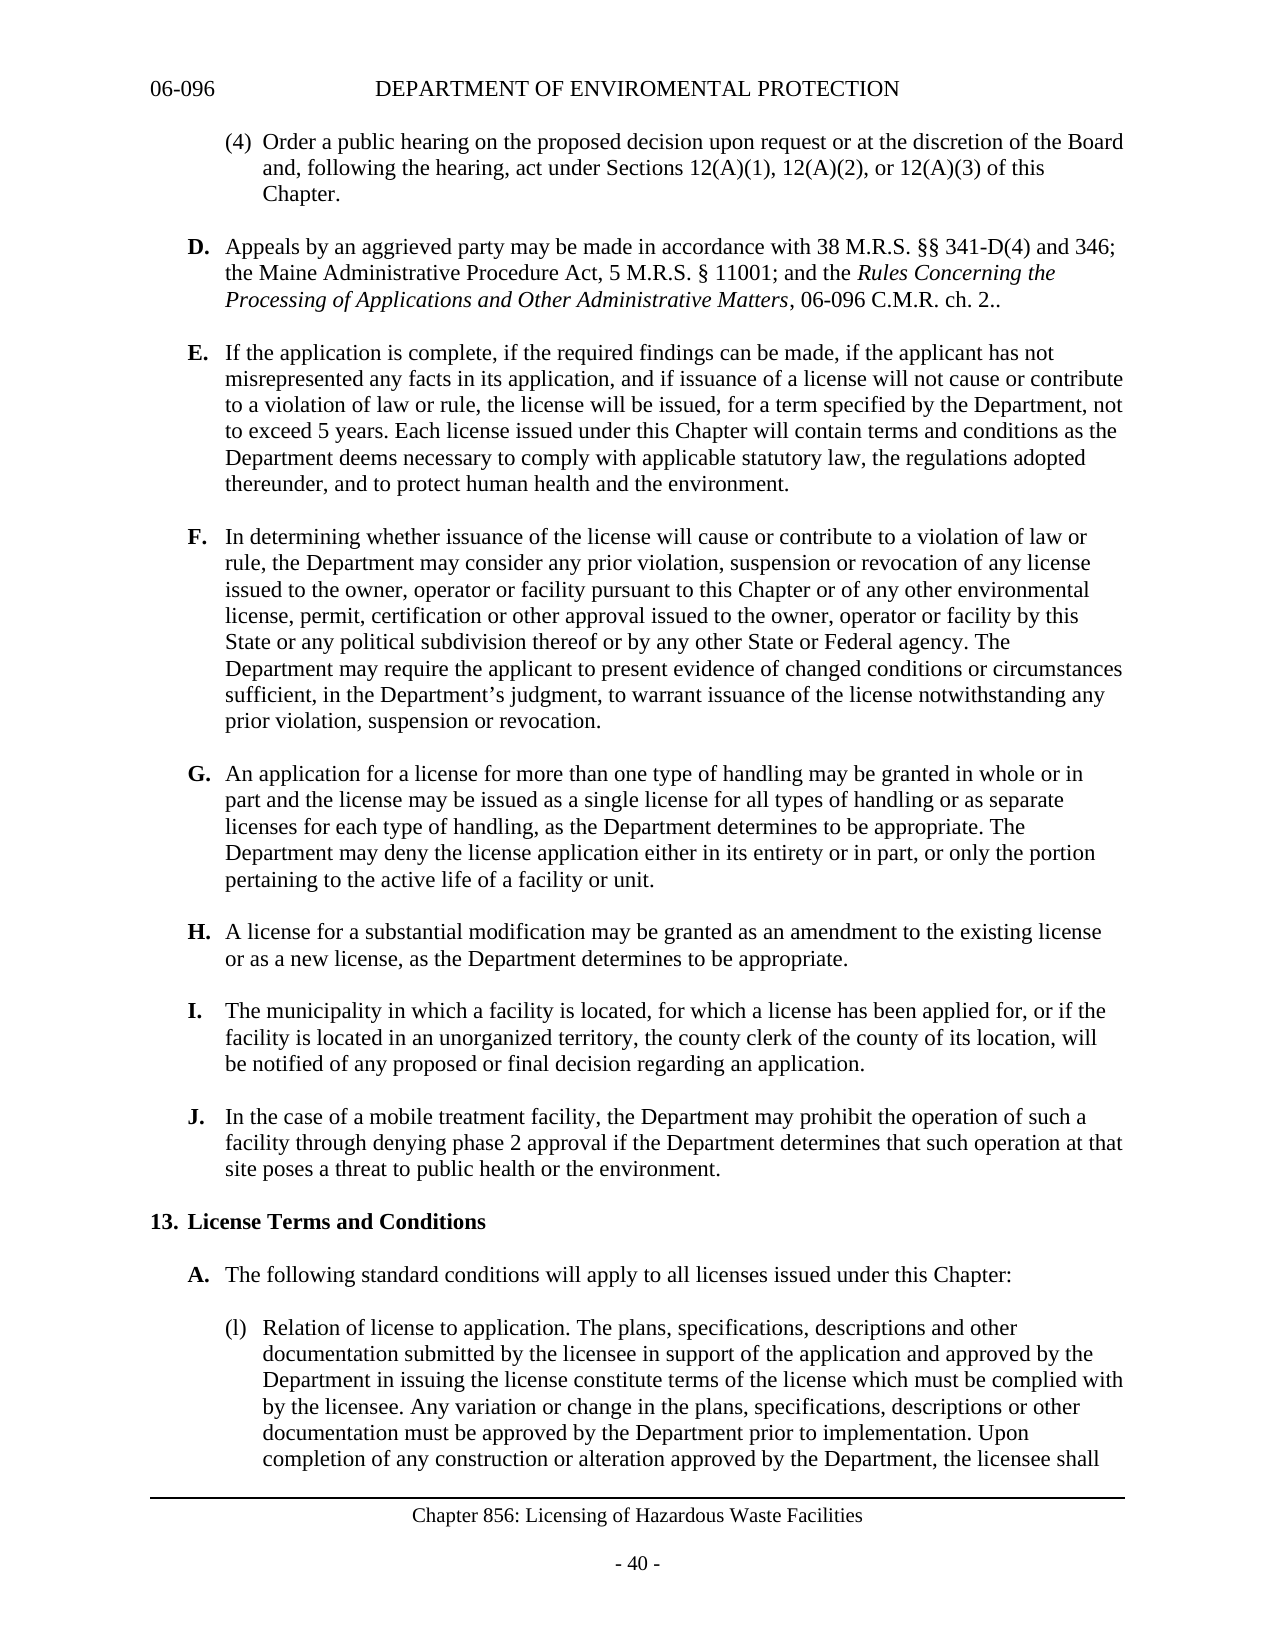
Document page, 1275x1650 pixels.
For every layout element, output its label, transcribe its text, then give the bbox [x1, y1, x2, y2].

text J. In the case of a mobile treatment facility, the Department may prohibit the operation of such a facility through denying phase 2 approval if the Department determines that such operation at that site poses a threat to public health or the environment. [187, 1103, 1125, 1182]
text G. An application for a license for more than one type of handling may be granted in whole or in part and the license may be issued as a single license for all types of handling or as separate licenses for each type of handling, as the Department determines to be appropriate. The Department may deny the license application either in its entirety or in part, or only the portion pertaining to the active life of a facility or unit. [187, 760, 1125, 892]
text D. Appeals by an aggrieved party may be made in accordance with 38 M.R.S. §§ 341-D(4) and 346; the Maine Administrative Procedure Act, 5 M.R.S. § 11001; and the Rules Concerning the Processing of Applications and Other Administrative Matters, 06-096 C.M.R. ch. 2.. [187, 233, 1125, 312]
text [225, 1314, 1125, 1472]
text A. The following standard conditions will apply to all licenses issued under this Chapter: [187, 1261, 1125, 1287]
text I. The municipality in which a facility is located, for which a license has been applied for, or if the facility is located in an unorganized territory, the county clerk of the county of its location, will be notified of any proposed or final decision regarding an application. [187, 997, 1125, 1076]
text E. If the application is complete, if the required findings can be made, if the applicant has not misrepresented any facts in its application, and if issuance of a license will not cause or contribute to a violation of law or rule, the license will be issued, for a term specified by the Department, not to exceed 5 years. Each license issued under this Chapter will contain terms and conditions as the Department deems necessary to comply with applicable statutory law, the regulations adopted thereunder, and to protect human health and the environment. [187, 338, 1125, 497]
text H. A license for a substantial modification may be granted as an amendment to the existing license or as a new license, as the Department determines to be appropriate. [187, 918, 1125, 971]
text (4) Order a public hearing on the proposed decision upon request or at the discretion of the Board and, following the hearing, act under Sections 12(A)(1), 12(A)(2), or 12(A)(3) of this Chapter. [225, 128, 1125, 207]
text 13. License Terms and Conditions [150, 1208, 1125, 1234]
text F. In determining whether issuance of the license will cause or contribute to a violation of law or rule, the Department may consider any prior violation, suspension or revocation of any license issued to the owner, operator or facility pursuant to this Chapter or of any other environmental license, permit, certification or other approval issued to the owner, operator or facility by this State or any political subdivision thereof or by any other State or Federal agency. The Department may require the applicant to present evidence of changed conditions or circumstances sufficient, in the Department’s judgment, to warrant issuance of the license notwithstanding any prior violation, suspension or revocation. [187, 523, 1125, 734]
